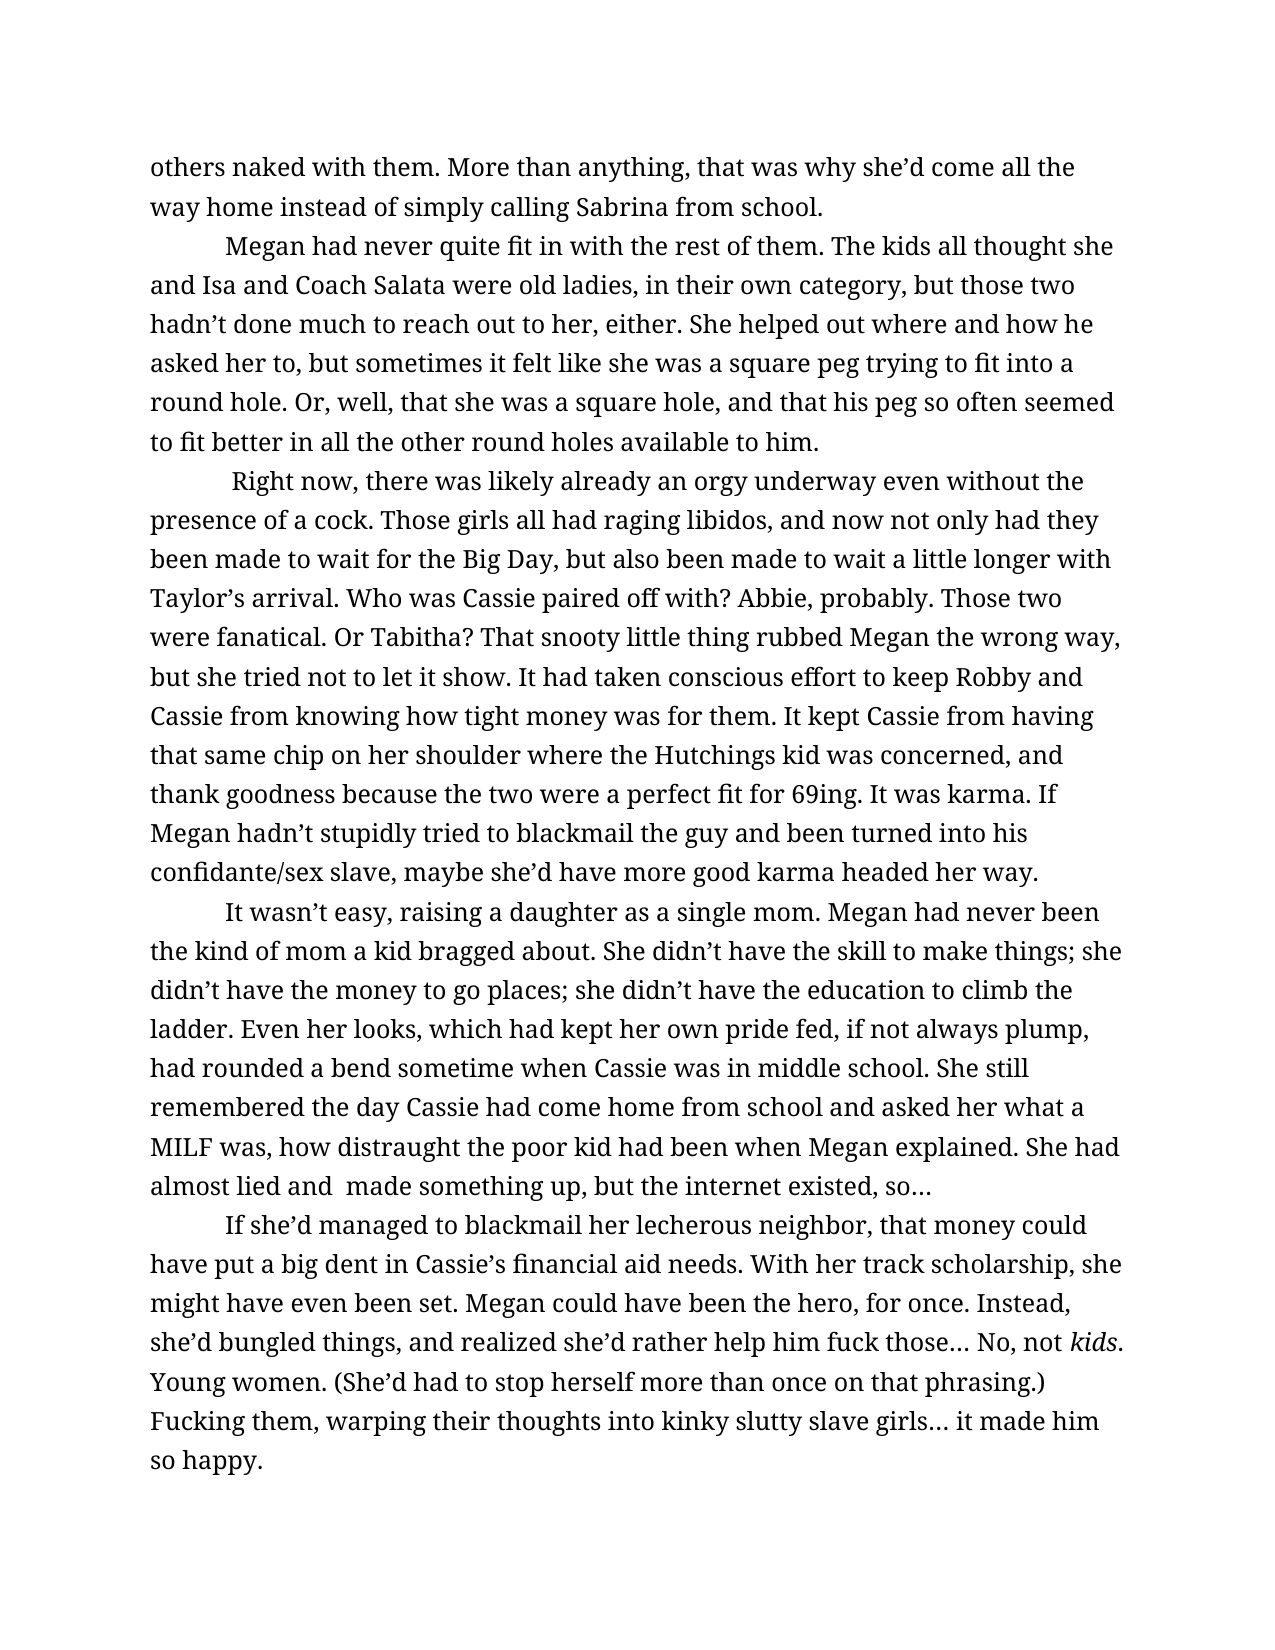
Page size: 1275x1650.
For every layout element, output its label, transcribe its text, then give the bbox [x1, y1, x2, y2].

text Right now, there was likely already an orgy underway even without the presence of a cock. Those girls all had raging libidos, and now not only had they been made to wait for the Big Day, but also been made to wait a little longer with Taylor’s arrival. Who was Cassie paired off with? Abbie, probably. Those two were fanatical. Or Tabitha? That snooty little thing rubbed Megan the wrong way, but she tried not to let it show. It had taken conscious effort to keep Robby and Cassie from knowing how tight money was for them. It kept Cassie from having that same chip on her shoulder where the Hutchings kid was concerned, and thank goodness because the two were a perfect fit for 69ing. It was karma. If Megan hadn’t stupidly tried to blackmail the guy and been turned into his confidante/sex slave, maybe she’d have more good karma headed her way. [150, 463, 1125, 889]
text It wasn’t easy, raising a daughter as a single mom. Megan had never been the kind of mom a kid bragged about. She didn’t have the skill to make things; she didn’t have the money to go places; she didn’t have the education to climb the ladder. Even her looks, which had kept her own pride fed, if not always plump, had rounded a bend sometime when Cassie was in middle school. She still remembered the day Cassie had come home from school and asked her what a MILF was, how distraught the poor kid had been when Megan explained. She had almost lied and made something up, but the internet existed, so… [150, 894, 1125, 1202]
text Megan had never quite fit in with the rest of them. The kids all thought she and Isa and Coach Salata were old ladies, in their own category, but those two hadn’t done much to reach out to her, either. She helped out where and how he asked her to, but sometimes it felt like she was a square peg trying to fit into a round hole. Or, well, that she was a square hole, and that his peg so often seemed to fit better in all the other round holes available to him. [150, 228, 1125, 458]
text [150, 150, 1125, 223]
text If she’d managed to blackmail her lecherous neighbor, that money could have put a big dent in Cassie’s financial aid needs. With her track scholarship, she might have even been set. Megan could have been the hero, for once. Instead, she’d bungled things, and realized she’d rather help him fuck those… No, not kids. Young women. (She’d had to stop herself more than once on that phrasing.) Fucking them, warping their thoughts into kinky slutty slave girls… it made him so happy. [150, 1207, 1125, 1477]
